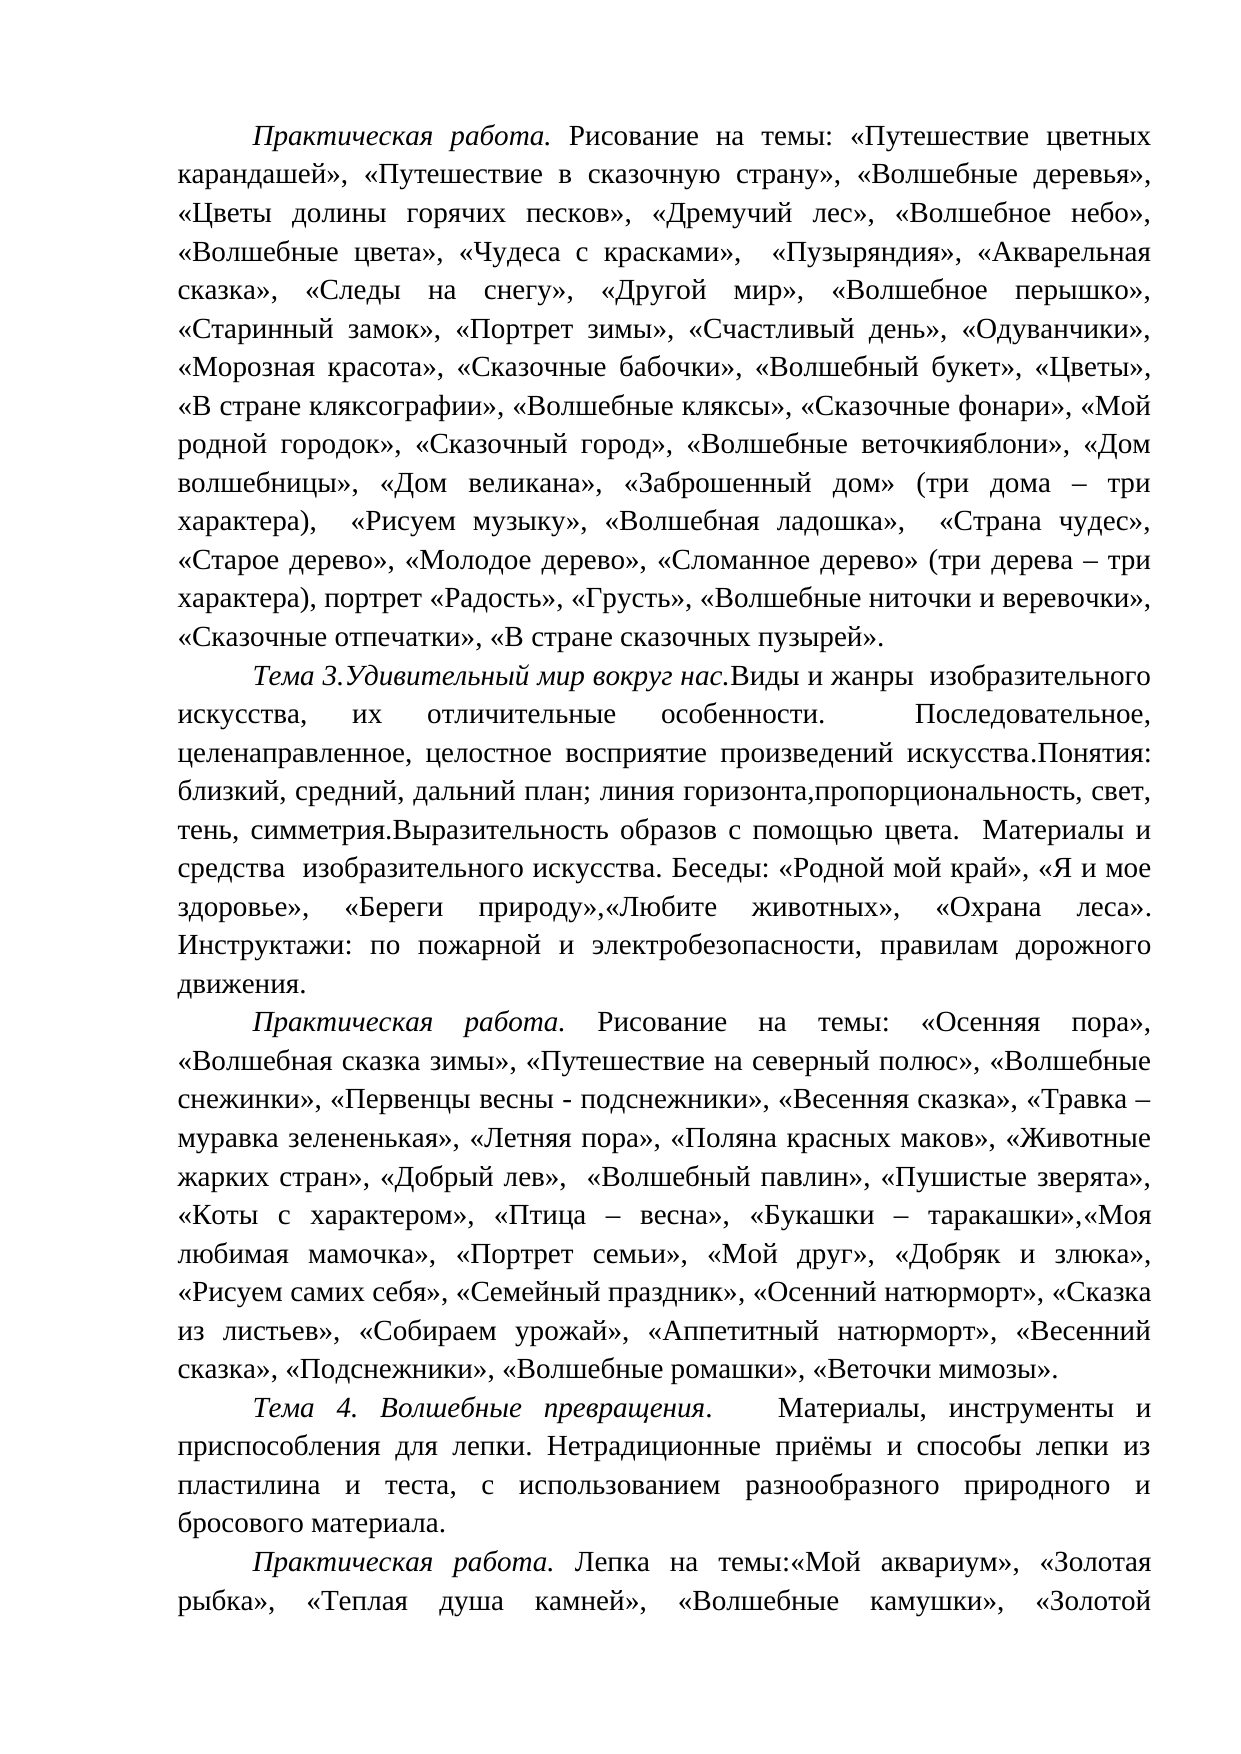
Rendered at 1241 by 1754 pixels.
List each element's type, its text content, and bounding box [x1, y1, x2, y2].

text Тема 4. Волшебные превращения. Материалы, инструменты и приспособления для лепки. Нетрадиционные приёмы и способы лепки из пластилина и теста, с использованием разнообразного природного и бросового материала. [177, 1390, 1152, 1539]
text Тема 3.Удивительный мир вокруг нас.Виды и жанры изобразительного искусства, их отличительные особенности. Последовательное, целенаправленное, целостное восприятие произведений искусства.Понятия: близкий, средний, дальний план; линия горизонта,пропорциональность, свет, тень, симметрия.Выразительность образов с помощью цвета. Материалы и средства изобразительного искусства. Беседы: «Родной мой край», «Я и мое здоровье», «Береги природу»,«Любите животных», «Охрана леса». Инструктажи: по пожарной и электробезопасности, правилам дорожного движения. [177, 658, 1152, 999]
text Практическая работа. Рисование на темы: «Осенняя пора», «Волшебная сказка зимы», «Путешествие на северный полюс», «Волшебные снежинки», «Первенцы весны - подснежники», «Весенняя сказка», «Травка – муравка зелененькая», «Летняя пора», «Поляна красных маков», «Животные жарких стран», «Добрый лев», «Волшебный павлин», «Пушистые зверята», «Коты с характером», «Птица – весна», «Букашки – таракашки»,«Моя любимая мамочка», «Портрет семьи», «Мой друг», «Добряк и злюка», «Рисуем самих себя», «Семейный праздник», «Осенний натюрморт», «Сказка из листьев», «Собираем урожай», «Аппетитный натюрморт», «Весенний сказка», «Подснежники», «Волшебные ромашки», «Веточки мимозы». [177, 1004, 1152, 1385]
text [177, 1544, 1152, 1616]
text Практическая работа. Рисование на темы: «Путешествие цветных карандашей», «Путешествие в сказочную страну», «Волшебные деревья», «Цветы долины горячих песков», «Дремучий лес», «Волшебное небо», «Волшебные цвета», «Чудеса с красками», «Пузыряндия», «Акварельная сказка», «Следы на снегу», «Другой мир», «Волшебное перышко», «Старинный замок», «Портрет зимы», «Счастливый день», «Одуванчики», «Морозная красота», «Сказочные бабочки», «Волшебный букет», «Цветы», «В стране кляксографии», «Волшебные кляксы», «Сказочные фонари», «Мой родной городок», «Сказочный город», «Волшебные веточкияблони», «Дом волшебницы», «Дом великана», «Заброшенный дом» (три дома – три характера), «Рисуем музыку», «Волшебная ладошка», «Страна чудес», «Старое дерево», «Молодое дерево», «Сломанное дерево» (три дерева – три характера), портрет «Радость», «Грусть», «Волшебные ниточки и веревочки», «Сказочные отпечатки», «В стране сказочных пузырей». [177, 118, 1152, 653]
